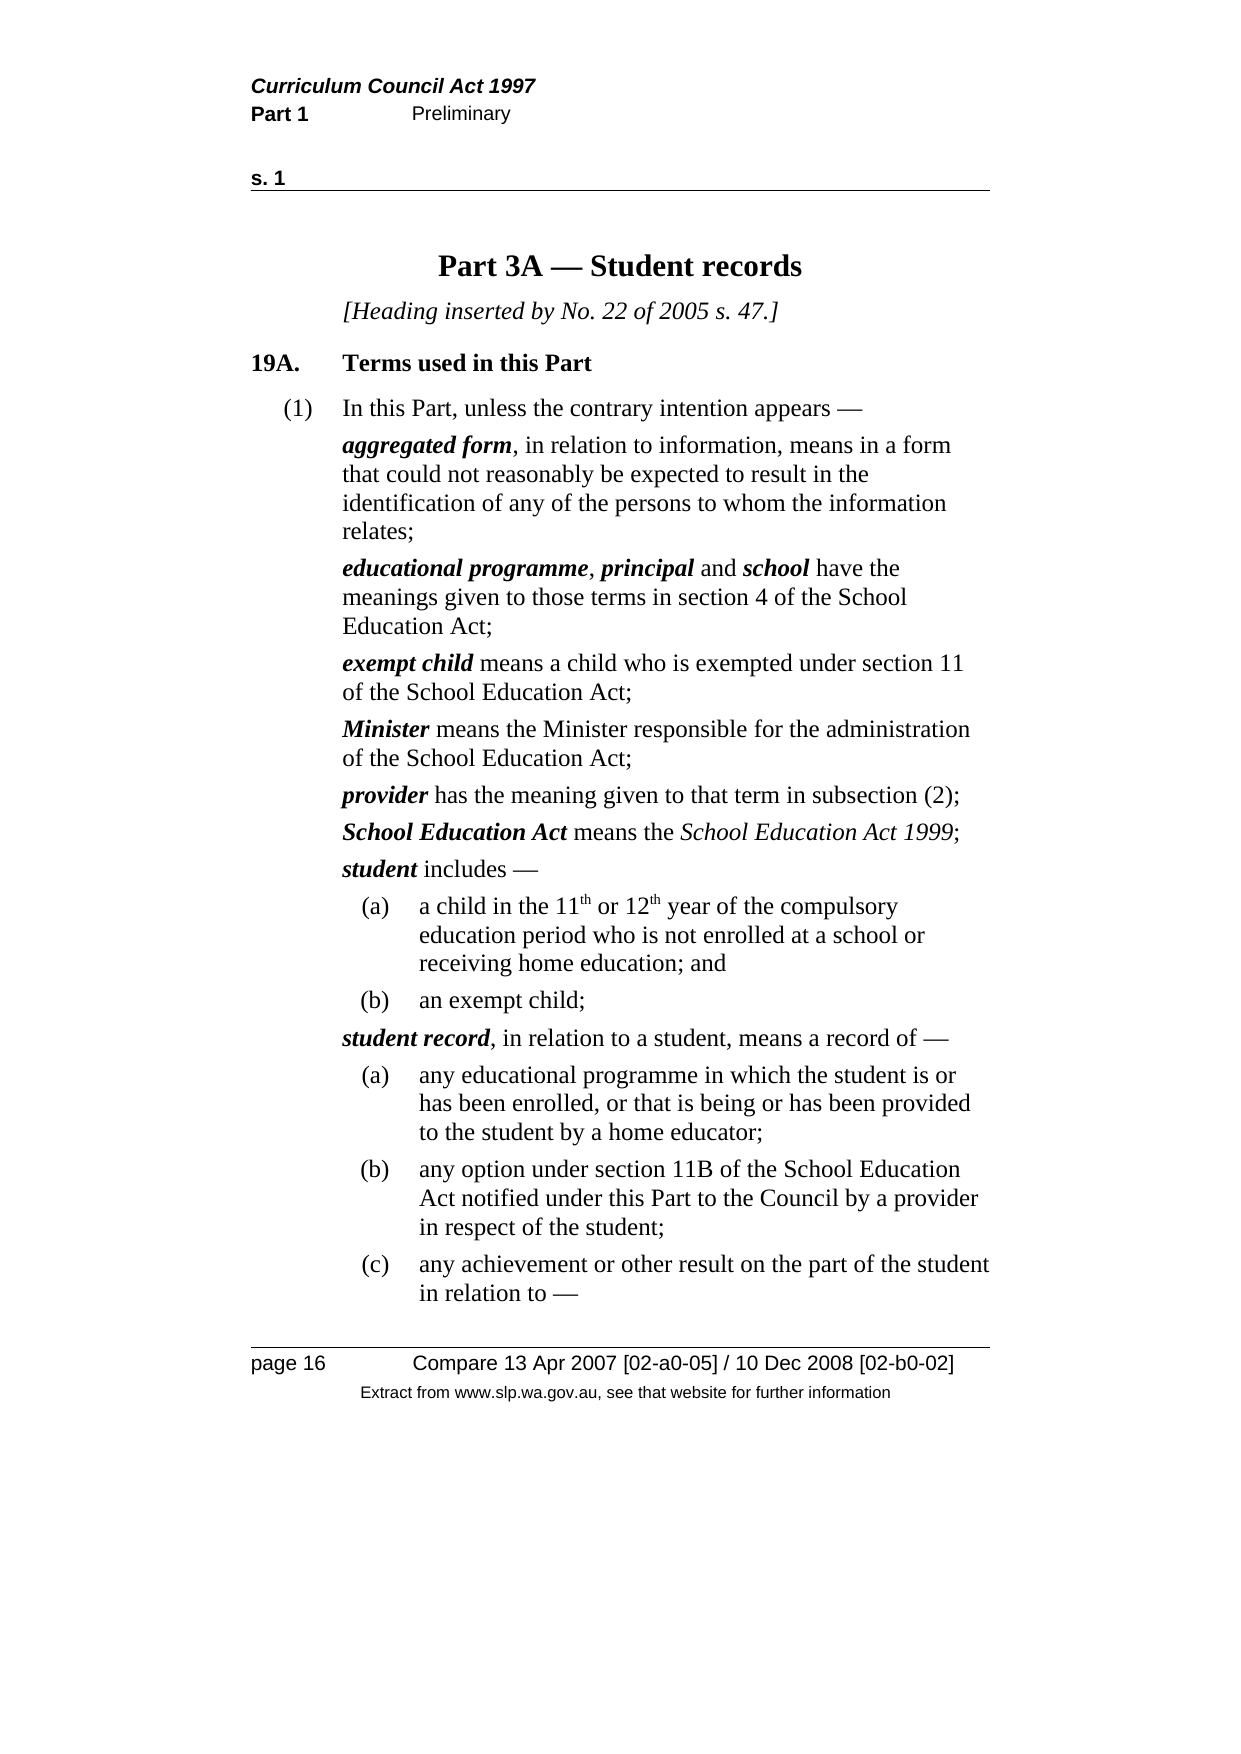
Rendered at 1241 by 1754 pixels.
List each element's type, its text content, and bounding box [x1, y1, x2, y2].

text (a) a child in the 11th or 12th year of the compulsory education period who is not enrolled at a school or receiving home education; and [251, 891, 990, 977]
text (b) an exempt child; [251, 986, 990, 1014]
text aggregated form, in relation to information, means in a form that could not reasonably be expected to result in the identification of any of the persons to whom the information relates; [251, 430, 990, 545]
subtitle Part 3A — Student records [251, 247, 990, 283]
text (b) any option under section 11B of the School Education Act notified under this Part to the Council by a provider in respect of the student; [251, 1154, 990, 1241]
text student includes — [251, 854, 990, 883]
text exempt child means a child who is exempted under section 11 of the School Education Act; [251, 648, 990, 706]
text Minister means the Minister responsible for the administration of the School Education Act; [251, 714, 990, 771]
text School Education Act means the School Education Act 1999; [251, 817, 990, 846]
subtitle 19A. Terms used in this Part [251, 348, 990, 376]
text provider has the meaning given to that term in subsection (2); [251, 780, 990, 808]
text educational programme, principal and school have the meanings given to those terms in section 4 of the School Education Act; [251, 553, 990, 640]
subtitle [Heading inserted by No. 22 of 2005 s. 47.] [251, 296, 990, 325]
text (c) any achievement or other result on the part of the student in relation to — [251, 1249, 990, 1306]
text (1) In this Part, unless the contrary intention appears — [251, 393, 990, 422]
text (a) any educational programme in which the student is or has been enrolled, or that is being or has been provided to the student by a home educator; [251, 1060, 990, 1146]
text student record, in relation to a student, means a record of — [251, 1023, 990, 1051]
